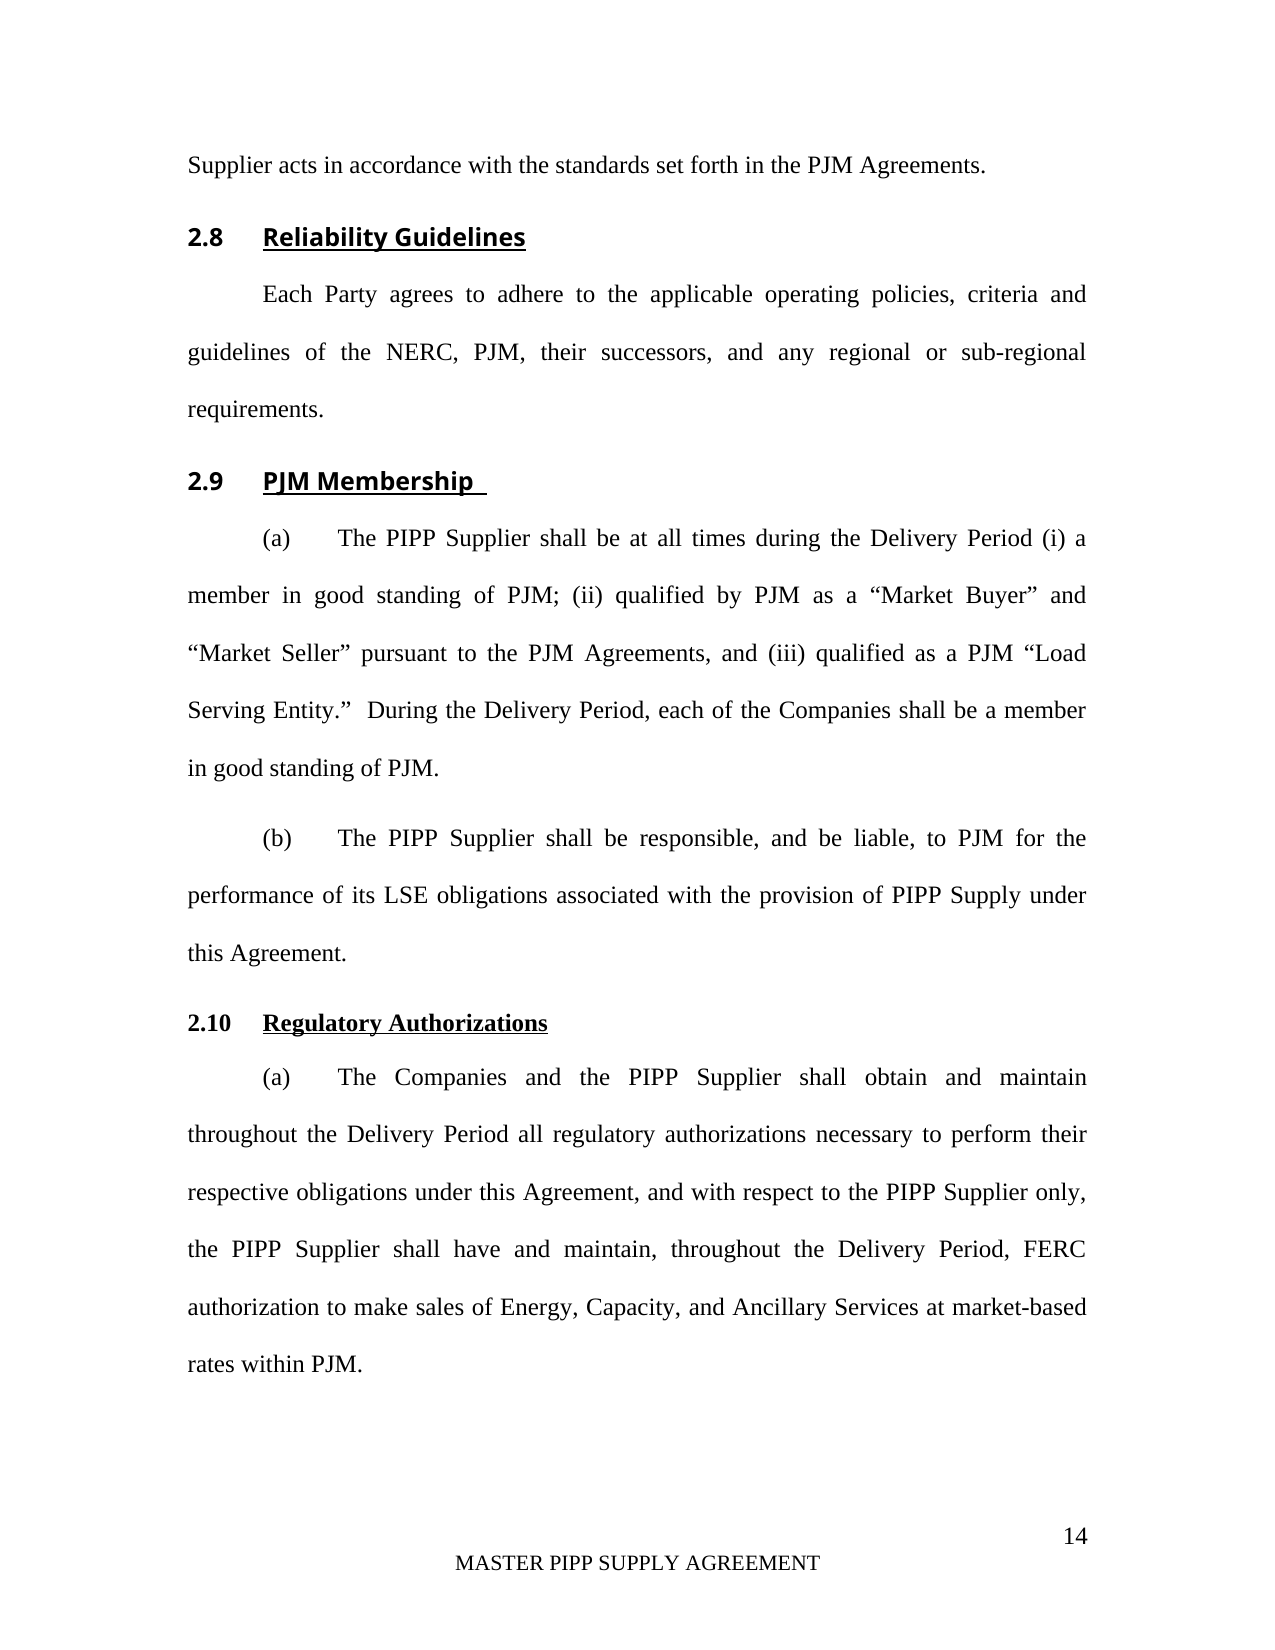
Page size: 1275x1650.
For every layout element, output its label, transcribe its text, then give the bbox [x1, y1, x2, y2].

text Reliability Guidelines [187, 220, 1087, 254]
text The PIPP Supplier shall be responsible, and be liable, to PJM for the performance of its LSE obligations associated with the provision of PIPP Supply under this Agreement. [187, 823, 1087, 967]
text PJM Membership [187, 464, 1087, 498]
text Regulatory Authorizations [187, 1008, 1087, 1037]
text The Companies and the PIPP Supplier shall obtain and maintain throughout the Delivery Period all regulatory authorizations necessary to perform their respective obligations under this Agreement, and with respect to the PIPP Supplier only, the PIPP Supplier shall have and maintain, throughout the Delivery Period, FERC authorization to make sales of Energy, Capacity, and Ancillary Services at market-based rates within PJM. [187, 1062, 1087, 1378]
text Each Party agrees to adhere to the applicable operating policies, criteria and guidelines of the NERC, PJM, their successors, and any regional or sub-regional requirements. [187, 279, 1087, 423]
text The PIPP Supplier shall be at all times during the Delivery Period (i) a member in good standing of PJM; (ii) qualified by PJM as a “Market Buyer” and “Market Seller” pursuant to the PJM Agreements, and (iii) qualified as a PJM “Load Serving Entity.” During the Delivery Period, each of the Companies shall be a member in good standing of PJM. [187, 523, 1087, 782]
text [187, 150, 1087, 179]
